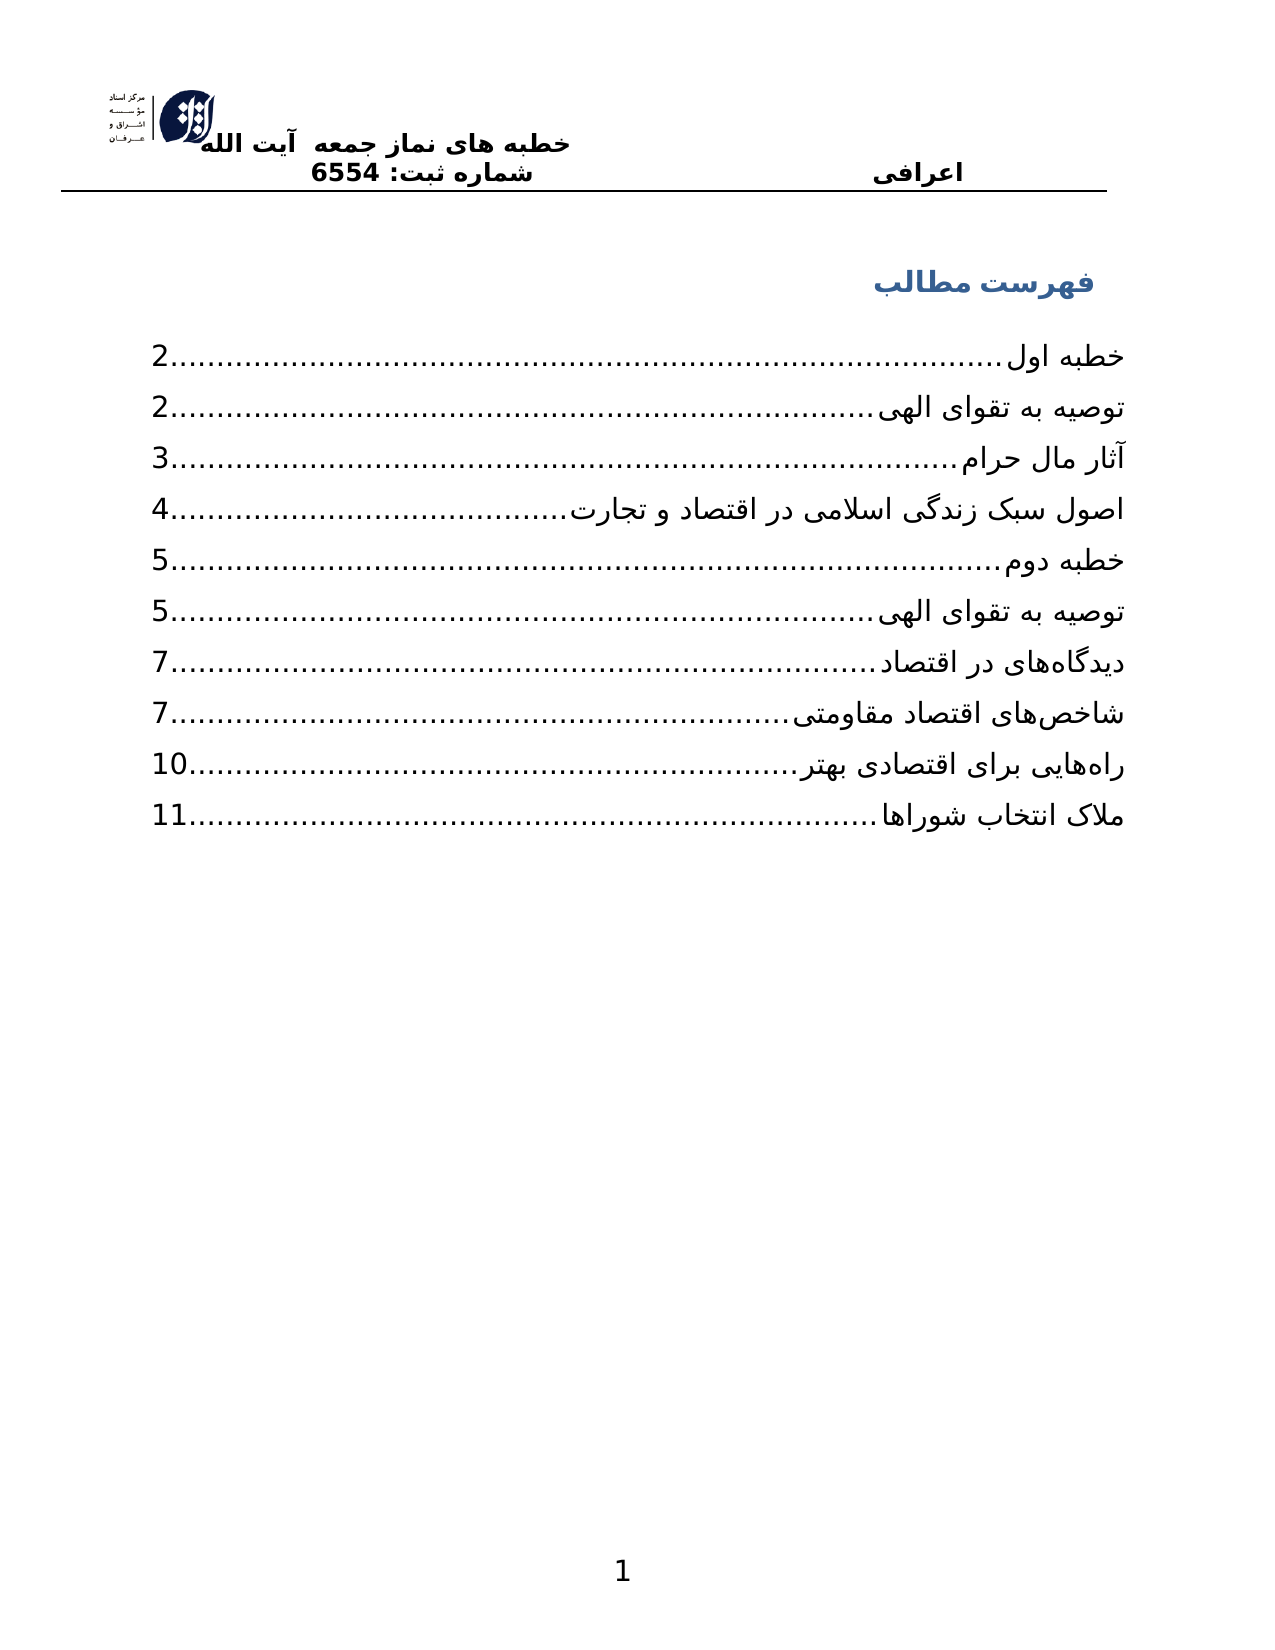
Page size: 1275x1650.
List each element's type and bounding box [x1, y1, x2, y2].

picture [102, 86, 215, 146]
